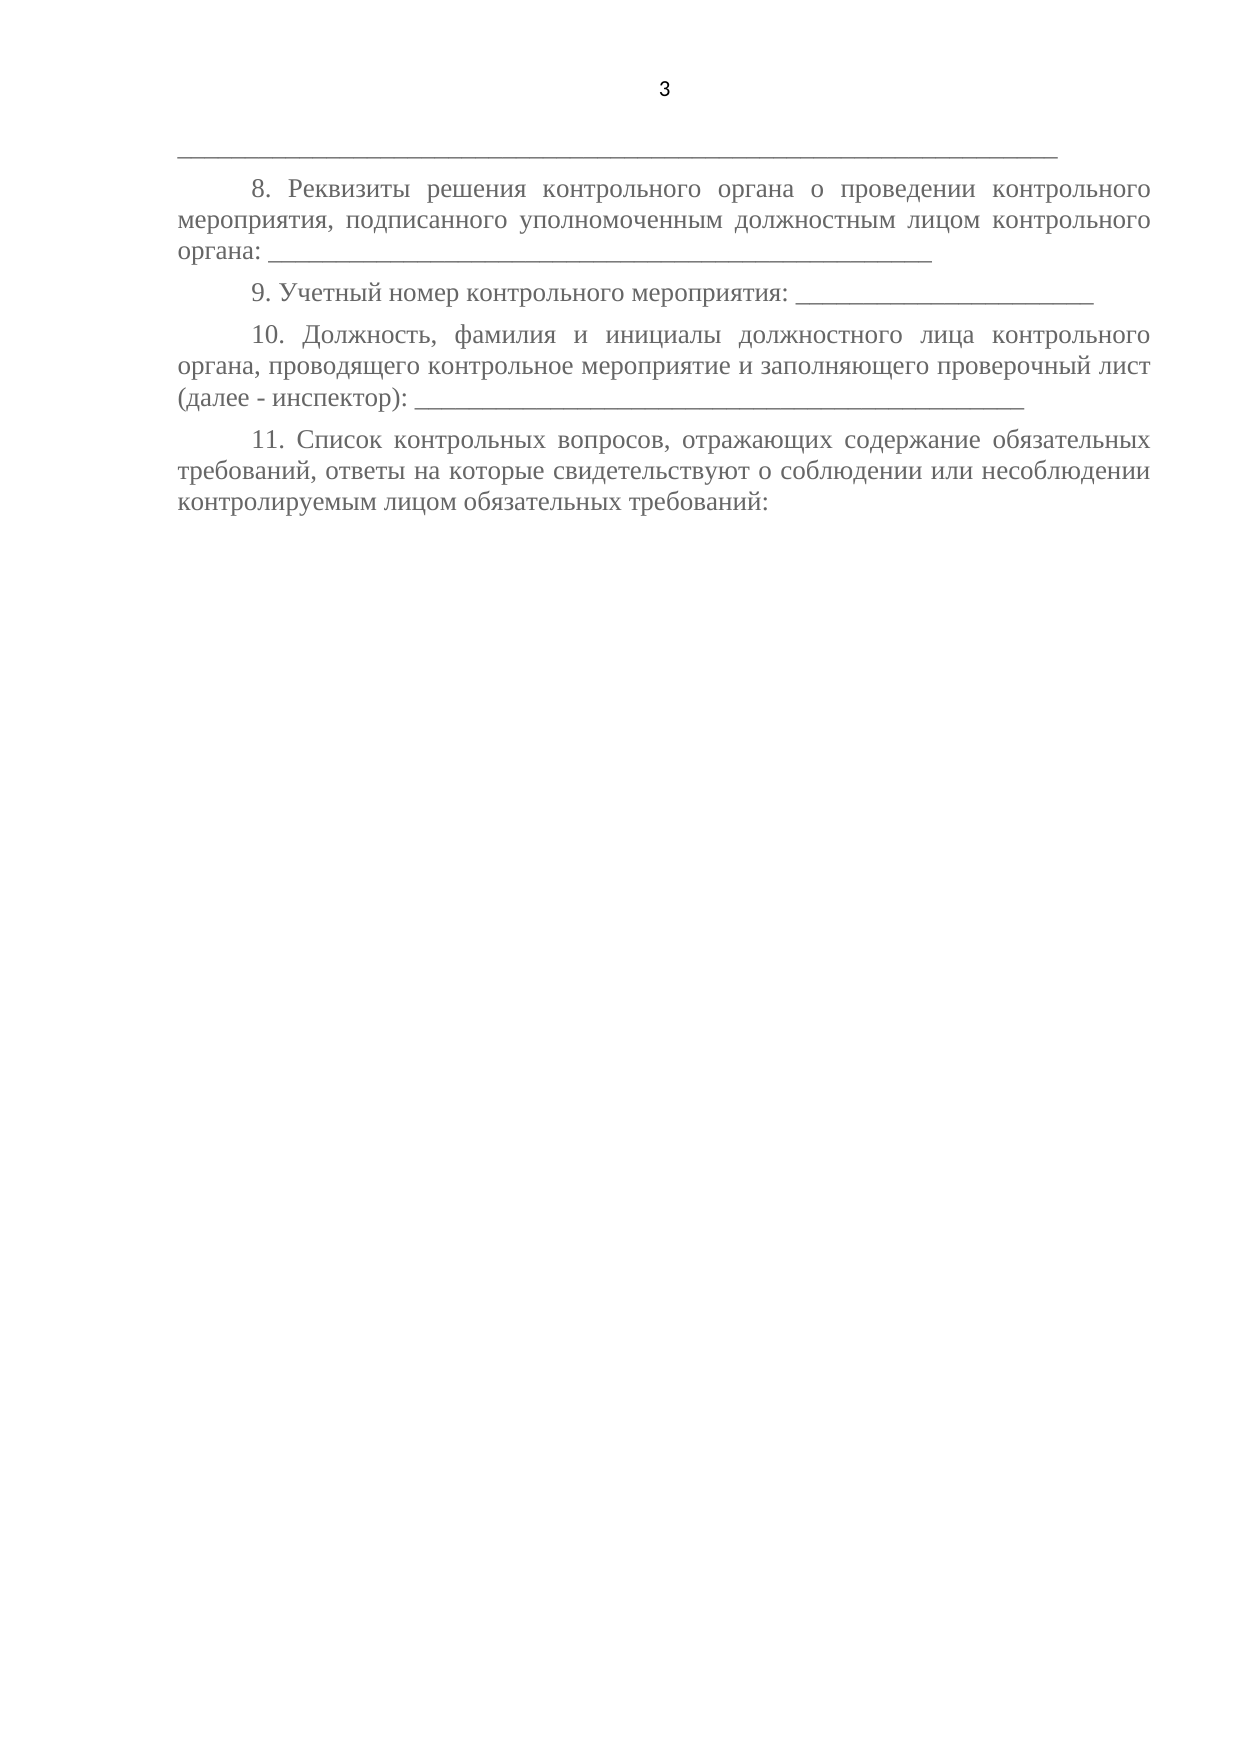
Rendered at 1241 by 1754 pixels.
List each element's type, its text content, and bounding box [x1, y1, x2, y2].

text 8. Реквизиты решения контрольного органа о проведении контрольного мероприятия, подписанного уполномоченным должностным лицом контрольного органа: _________________________________________________ [177, 172, 1152, 265]
text _________________________________________________________________ [177, 130, 1152, 161]
text 11. Список контрольных вопросов, отражающих содержание обязательных требований, ответы на которые свидетельствуют о соблюдении или несоблюдении контролируемым лицом обязательных требований: [177, 423, 1152, 516]
text 9. Учетный номер контрольного мероприятия: ______________________ [177, 276, 1152, 307]
text 10. Должность, фамилия и инициалы должностного лица контрольного органа, проводящего контрольное мероприятие и заполняющего проверочный лист (далее - инспектор): _____________________________________________ [177, 318, 1152, 412]
